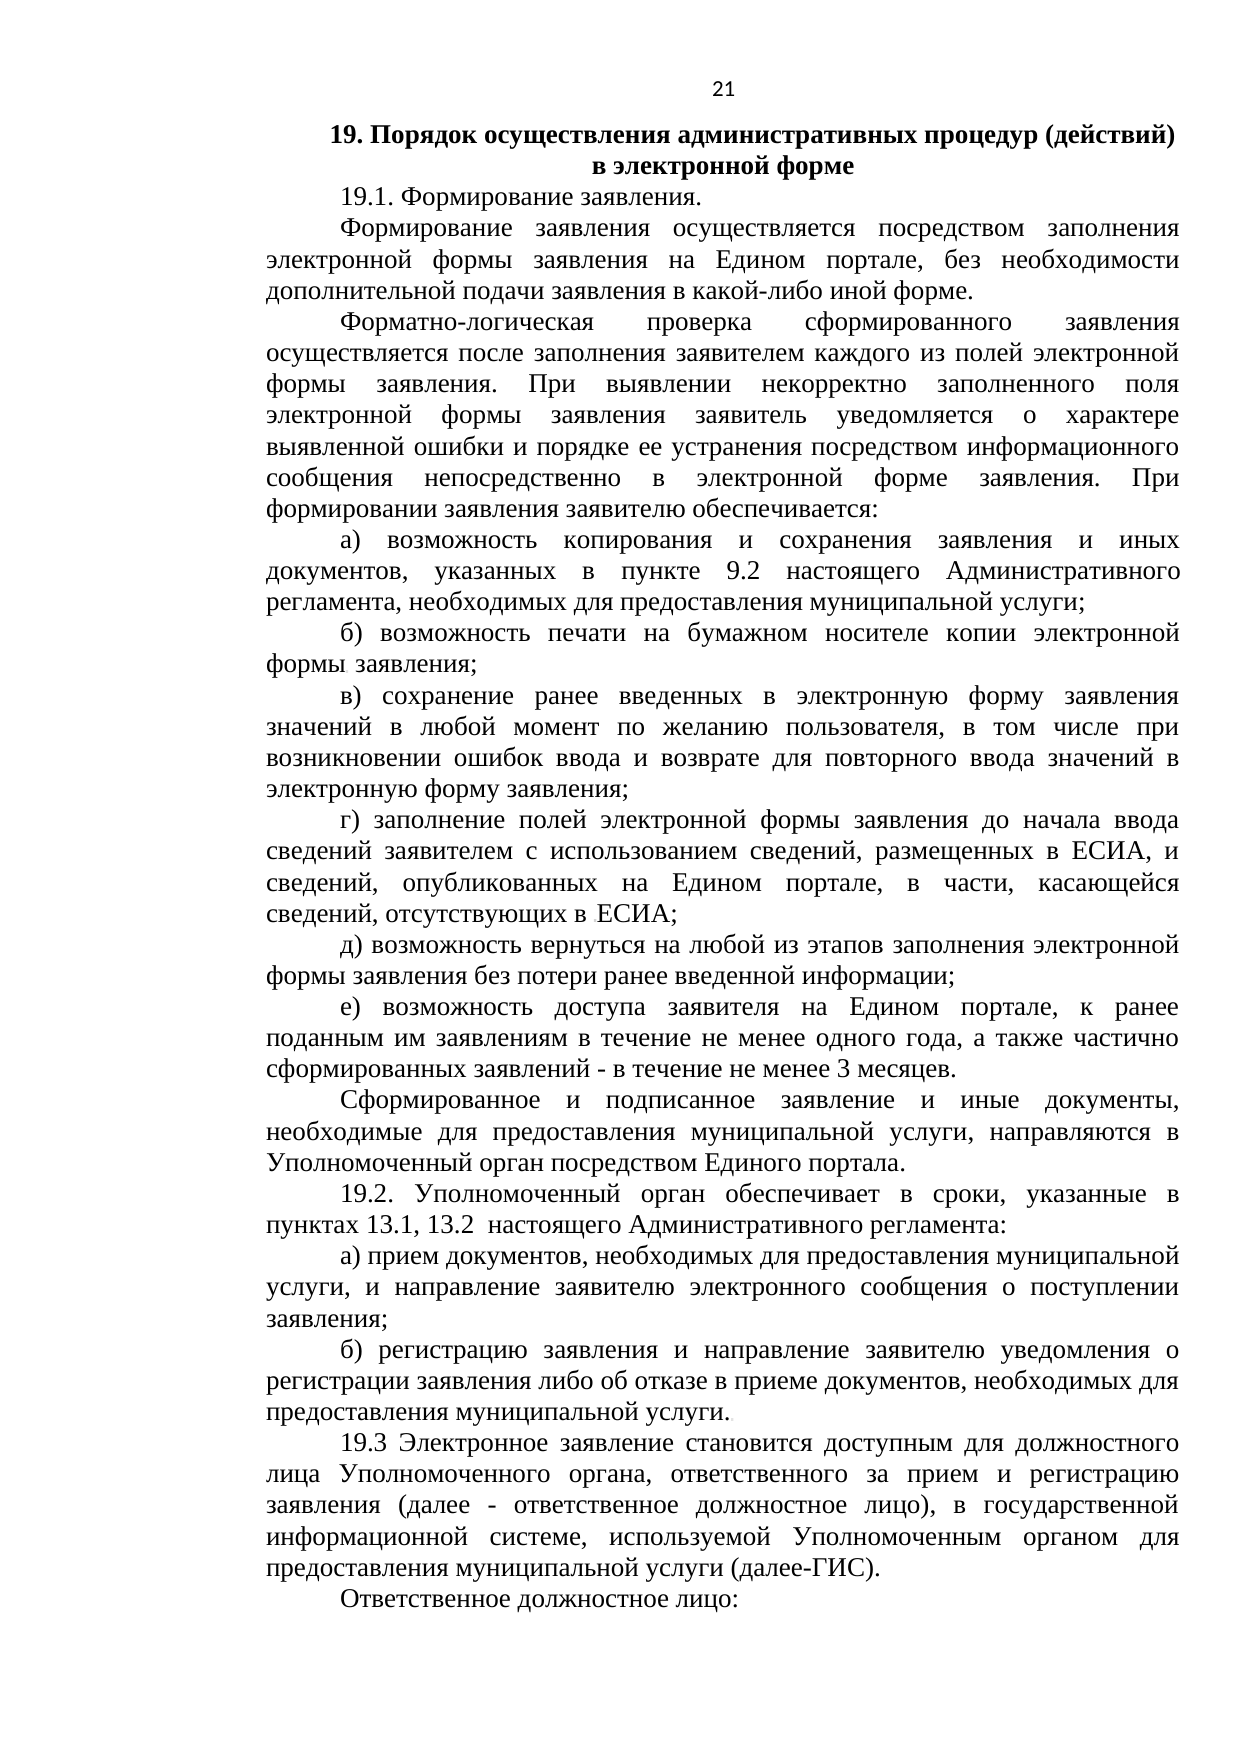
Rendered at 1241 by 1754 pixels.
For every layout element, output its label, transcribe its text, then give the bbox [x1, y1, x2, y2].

text б) регистрацию заявления и направление заявителю уведомления о регистрации заявления либо об отказе в приеме документов, необходимых для предоставления муниципальной услуги. [266, 1333, 1180, 1426]
text в) сохранение ранее введенных в электронную форму заявления значений в любой момент по желанию пользователя, в том числе при возникновении ошибок ввода и возврате для повторного ввода значений в электронную форму заявления; [266, 679, 1180, 803]
text е) возможность доступа заявителя на Едином портале, к ранее поданным им заявлениям в течение не менее одного года, а также частично сформированных заявлений - в течение не менее 3 месяцев. [266, 990, 1180, 1084]
text Сформированное и подписанное заявление и иные документы, необходимые для предоставления муниципальной услуги, направляются в Уполномоченный орган посредством Единого портала. [266, 1084, 1180, 1177]
text 19.3 Электронное заявление становится доступным для должностного лица Уполномоченного органа, ответственного за прием и регистрацию заявления (далее - ответственное должностное лицо), в государственной информационной системе, используемой Уполномоченным органом для предоставления муниципальной услуги (далее-ГИС). [266, 1426, 1180, 1582]
text 19.2. Уполномоченный орган обеспечивает в сроки, указанные в пунктах 13.1, 13.2 настоящего Административного регламента: [266, 1177, 1180, 1239]
text Формирование заявления осуществляется посредством заполнения электронной формы заявления на Едином портале, без необходимости дополнительной подачи заявления в какой-либо иной форме. [266, 212, 1180, 305]
text а) прием документов, необходимых для предоставления муниципальной услуги, и направление заявителю электронного сообщения о поступлении заявления; [266, 1239, 1180, 1333]
text а) возможность копирования и сохранения заявления и иных документов, указанных в пункте 9.2 настоящего Административного регламента, необходимых для предоставления муниципальной услуги; [266, 523, 1181, 616]
text б) возможность печати на бумажном носителе копии электронной формы заявления; [266, 616, 1181, 679]
text д) возможность вернуться на любой из этапов заполнения электронной формы заявления без потери ранее введенной информации; [266, 928, 1180, 990]
text 19.1. Формирование заявления. [266, 180, 1180, 212]
text г) заполнение полей электронной формы заявления до начала ввода сведений заявителем с использованием сведений, размещенных в ЕСИА, и сведений, опубликованных на Едином портале, в части, касающейся сведений, отсутствующих в ЕСИА; [266, 803, 1180, 928]
text Форматно-логическая проверка сформированного заявления осуществляется после заполнения заявителем каждого из полей электронной формы заявления. При выявлении некорректно заполненного поля электронной формы заявления заявитель уведомляется о характере выявленной ошибки и порядке ее устранения посредством информационного сообщения непосредственно в электронной форме заявления. При формировании заявления заявителю обеспечивается: [266, 305, 1180, 523]
text Ответственное должностное лицо: [266, 1582, 1180, 1613]
text 19. Порядок осуществления административных процедур (действий) в электронной форме [266, 118, 1180, 180]
